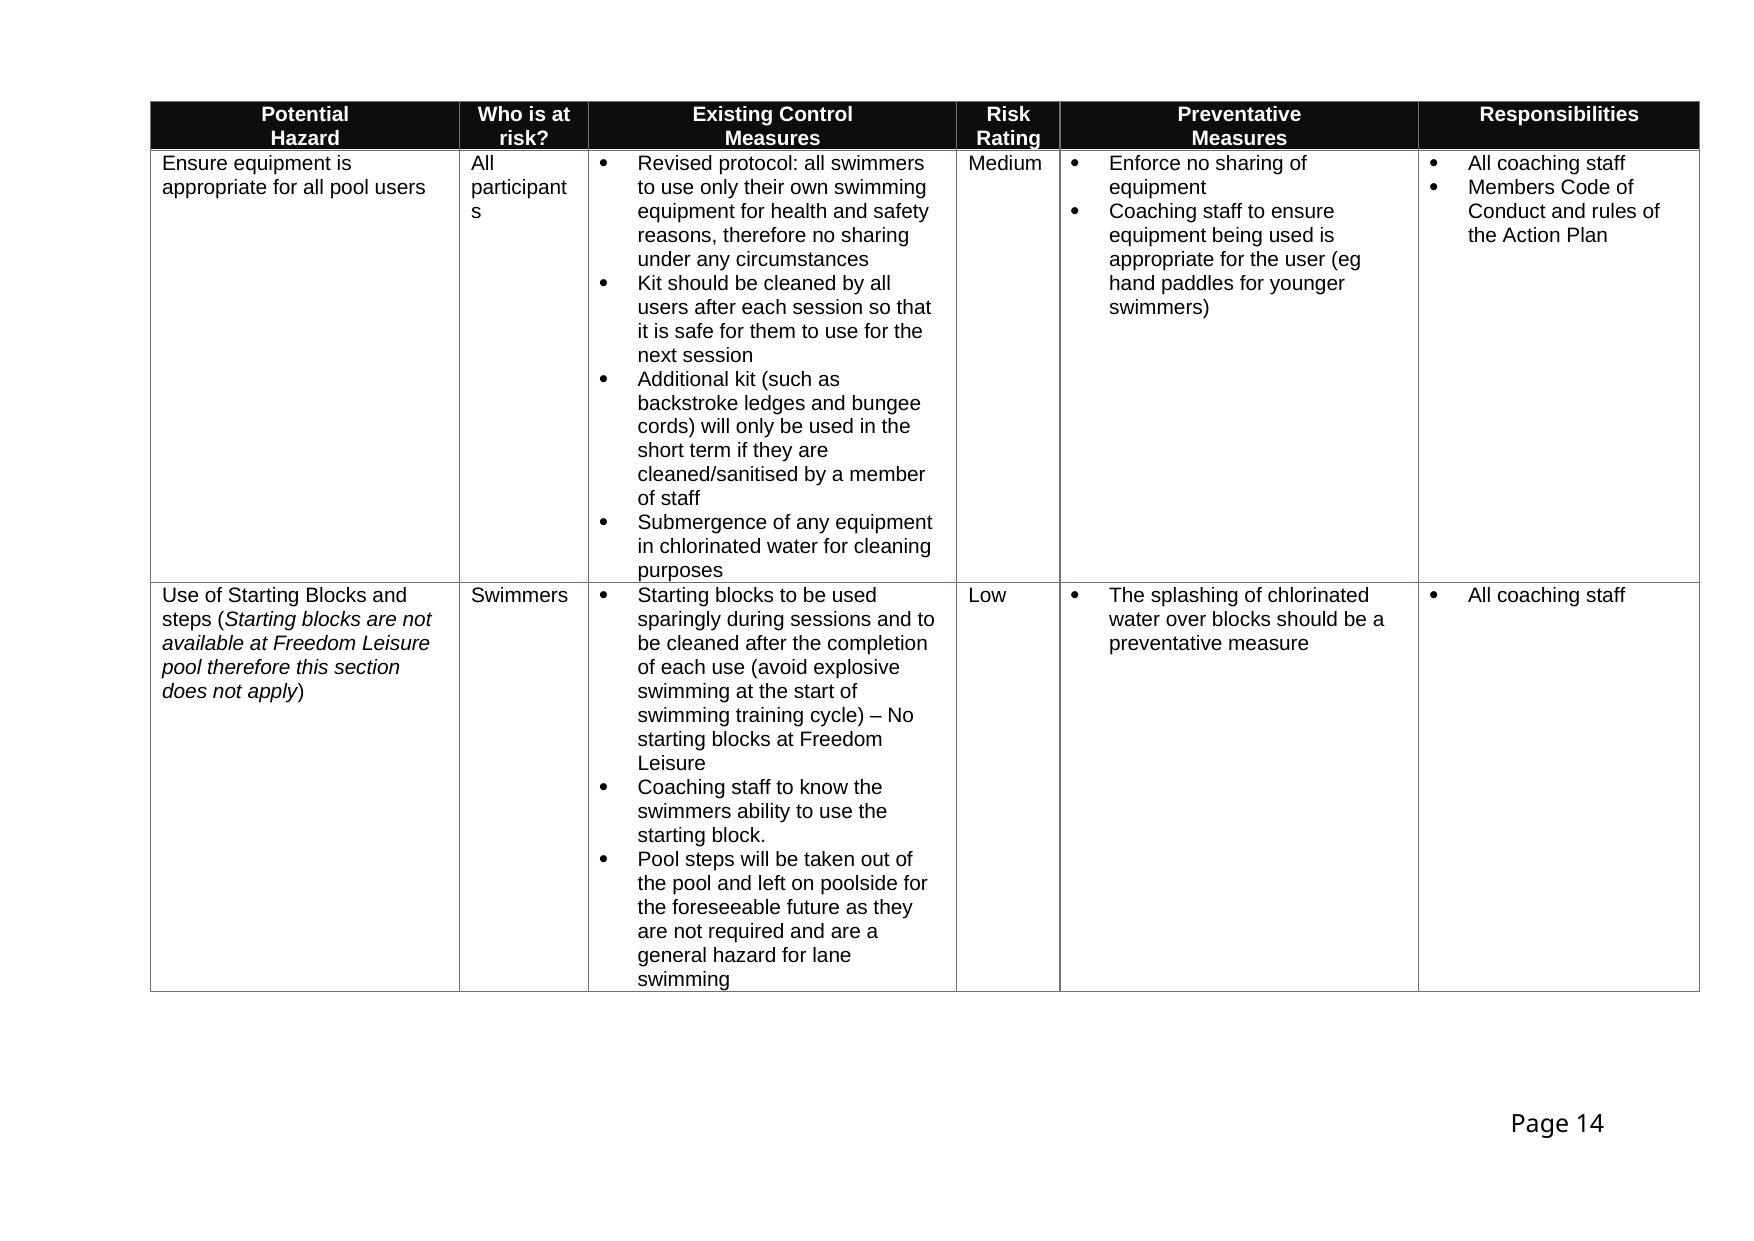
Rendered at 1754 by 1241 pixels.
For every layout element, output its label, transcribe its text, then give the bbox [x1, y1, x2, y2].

table_cell Use of Starting Blocks and steps (Starting blocks are not available at Freedom Leisure pool therefore this section does not apply) [151, 583, 459, 991]
table_header Preventative Measures [1061, 102, 1418, 149]
table_cell All participants [460, 151, 588, 582]
table_cell Revised protocol: all swimmers to use only their own swimming equipment for health and safety reasons, therefore no sharing under any circumstances Kit should be cleaned by all users after each session so that it is safe for them to use for the next session Additional kit (such as backstroke ledges and bungee cords) will only be used in the short term if they are cleaned/sanitised by a member of staff Submergence of any equipment in chlorinated water for cleaning purposes [589, 151, 956, 582]
table_header Responsibilities [1419, 102, 1699, 149]
table_header Potential Hazard [151, 102, 459, 149]
table_cell Medium [957, 151, 1059, 582]
table_cell All coaching staff Members Code of Conduct and rules of the Action Plan [1419, 151, 1699, 582]
table_cell Swimmers [460, 583, 588, 991]
table_header Who is at risk? [460, 102, 588, 149]
table_header Existing Control Measures [589, 102, 956, 149]
table_cell Low [957, 583, 1059, 991]
table_cell Enforce no sharing of equipment Coaching staff to ensure equipment being used is appropriate for the user (eg hand paddles for younger swimmers) [1061, 151, 1418, 582]
table_header Risk Rating [957, 102, 1059, 149]
table_cell All coaching staff [1419, 583, 1699, 991]
table_cell Starting blocks to be used sparingly during sessions and to be cleaned after the completion of each use (avoid explosive swimming at the start of swimming training cycle) – No starting blocks at Freedom Leisure Coaching staff to know the swimmers ability to use the starting block. Pool steps will be taken out of the pool and left on poolside for the foreseeable future as they are not required and are a general hazard for lane swimming [589, 583, 956, 991]
table_cell The splashing of chlorinated water over blocks should be a preventative measure [1061, 583, 1418, 991]
table_cell Ensure equipment is appropriate for all pool users [151, 151, 459, 582]
